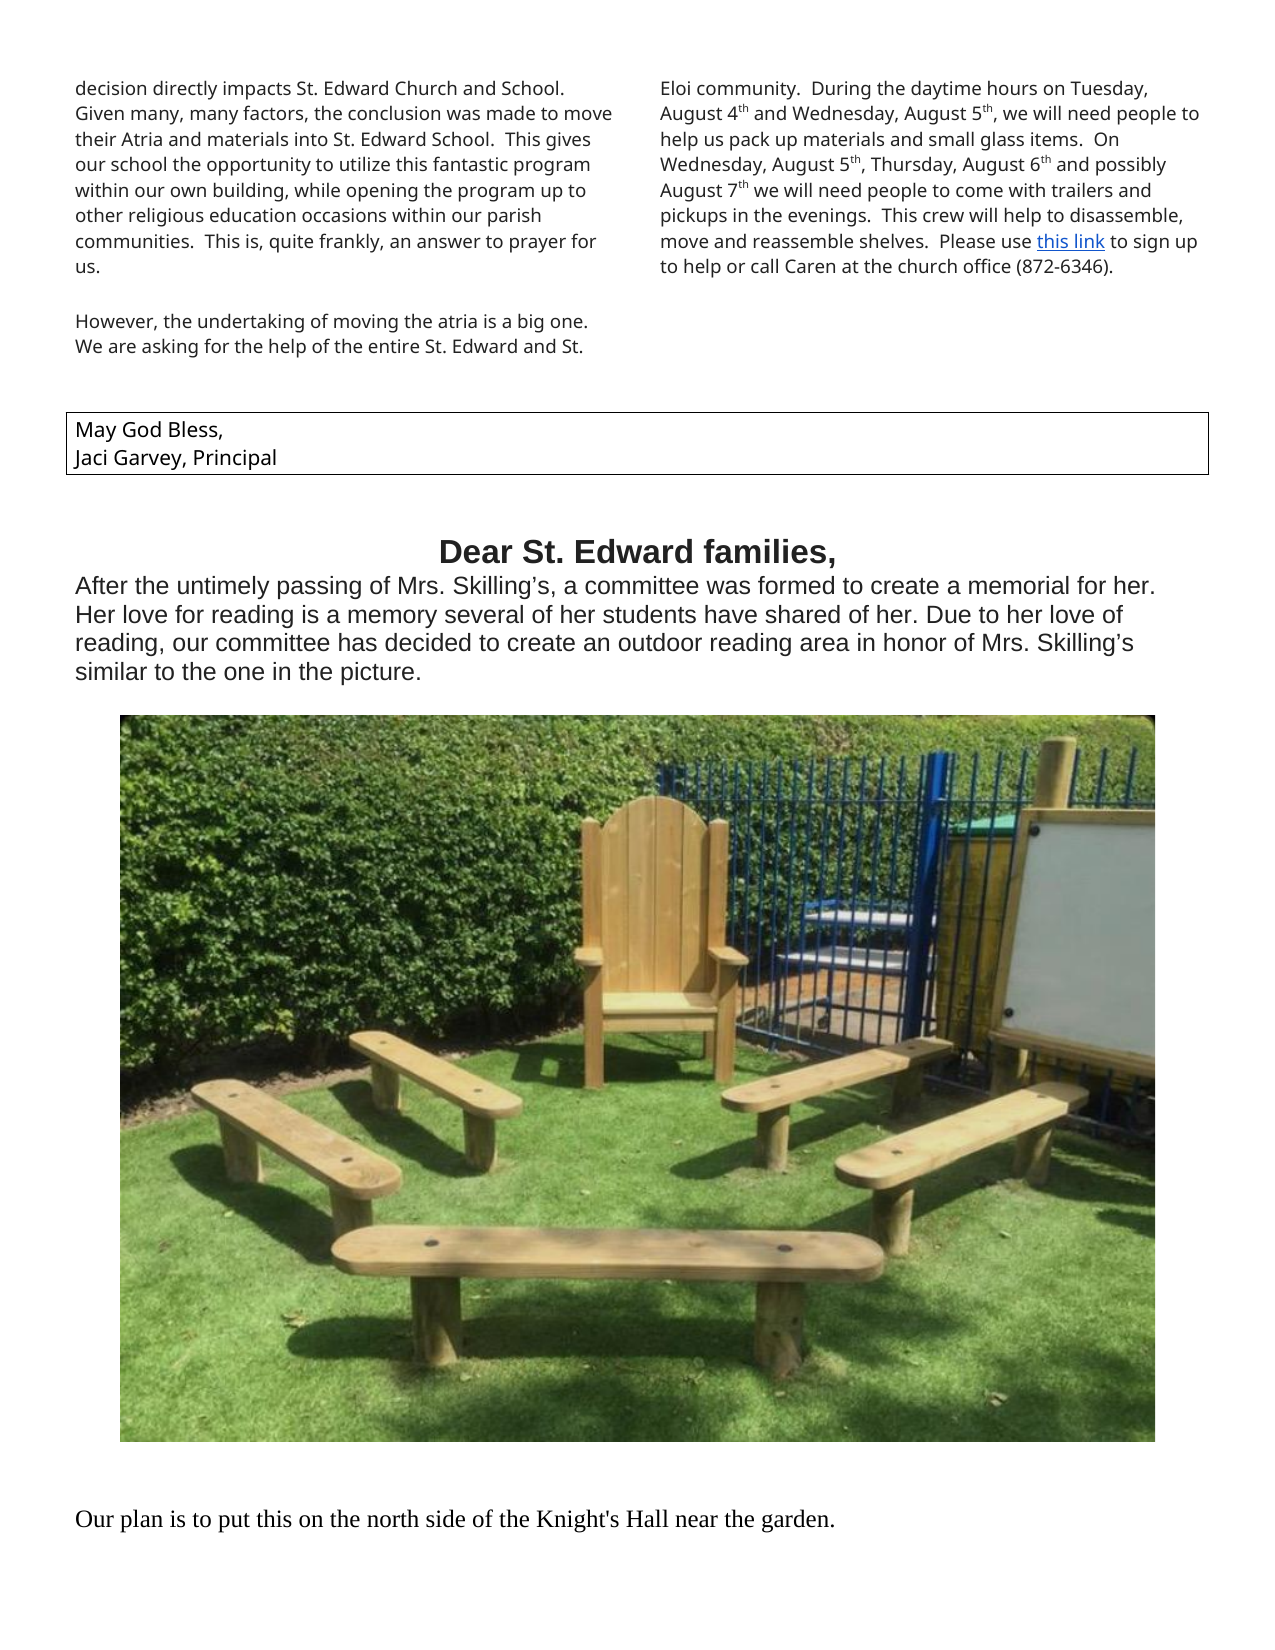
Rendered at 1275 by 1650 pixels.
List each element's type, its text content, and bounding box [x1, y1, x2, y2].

text After the untimely passing of Mrs. Skilling’s, a committee was formed to create a memorial for her. Her love for reading is a memory several of her students have shared of her. Due to her love of reading, our committee has decided to create an outdoor reading area in honor of Mrs. Skilling’s similar to the one in the picture. [75, 571, 1200, 686]
text Our plan is to put this on the north side of the Knight's Hall near the garden. [75, 1504, 1200, 1533]
text However, the undertaking of moving the atria is a big one. We are asking for the help of the entire St. Edward and St. Eloi community. During the daytime hours on Tuesday, August 4th and Wednesday, August 5th, we will need people to help us pack up materials and small glass items. On Wednesday, August 5th, Thursday, August 6th and possibly August 7th we will need people to come with trailers and pickups in the evenings. This crew will help to disassemble, move and reassemble shelves. Please use this link to sign up to help or call Caren at the church office (872-6346). [660, 75, 1200, 279]
text Jaci Garvey, Principal [67, 440, 1208, 474]
text Dear St. Edward families, [75, 532, 1200, 571]
text May God Bless, [67, 413, 1208, 440]
picture [120, 715, 1155, 1442]
